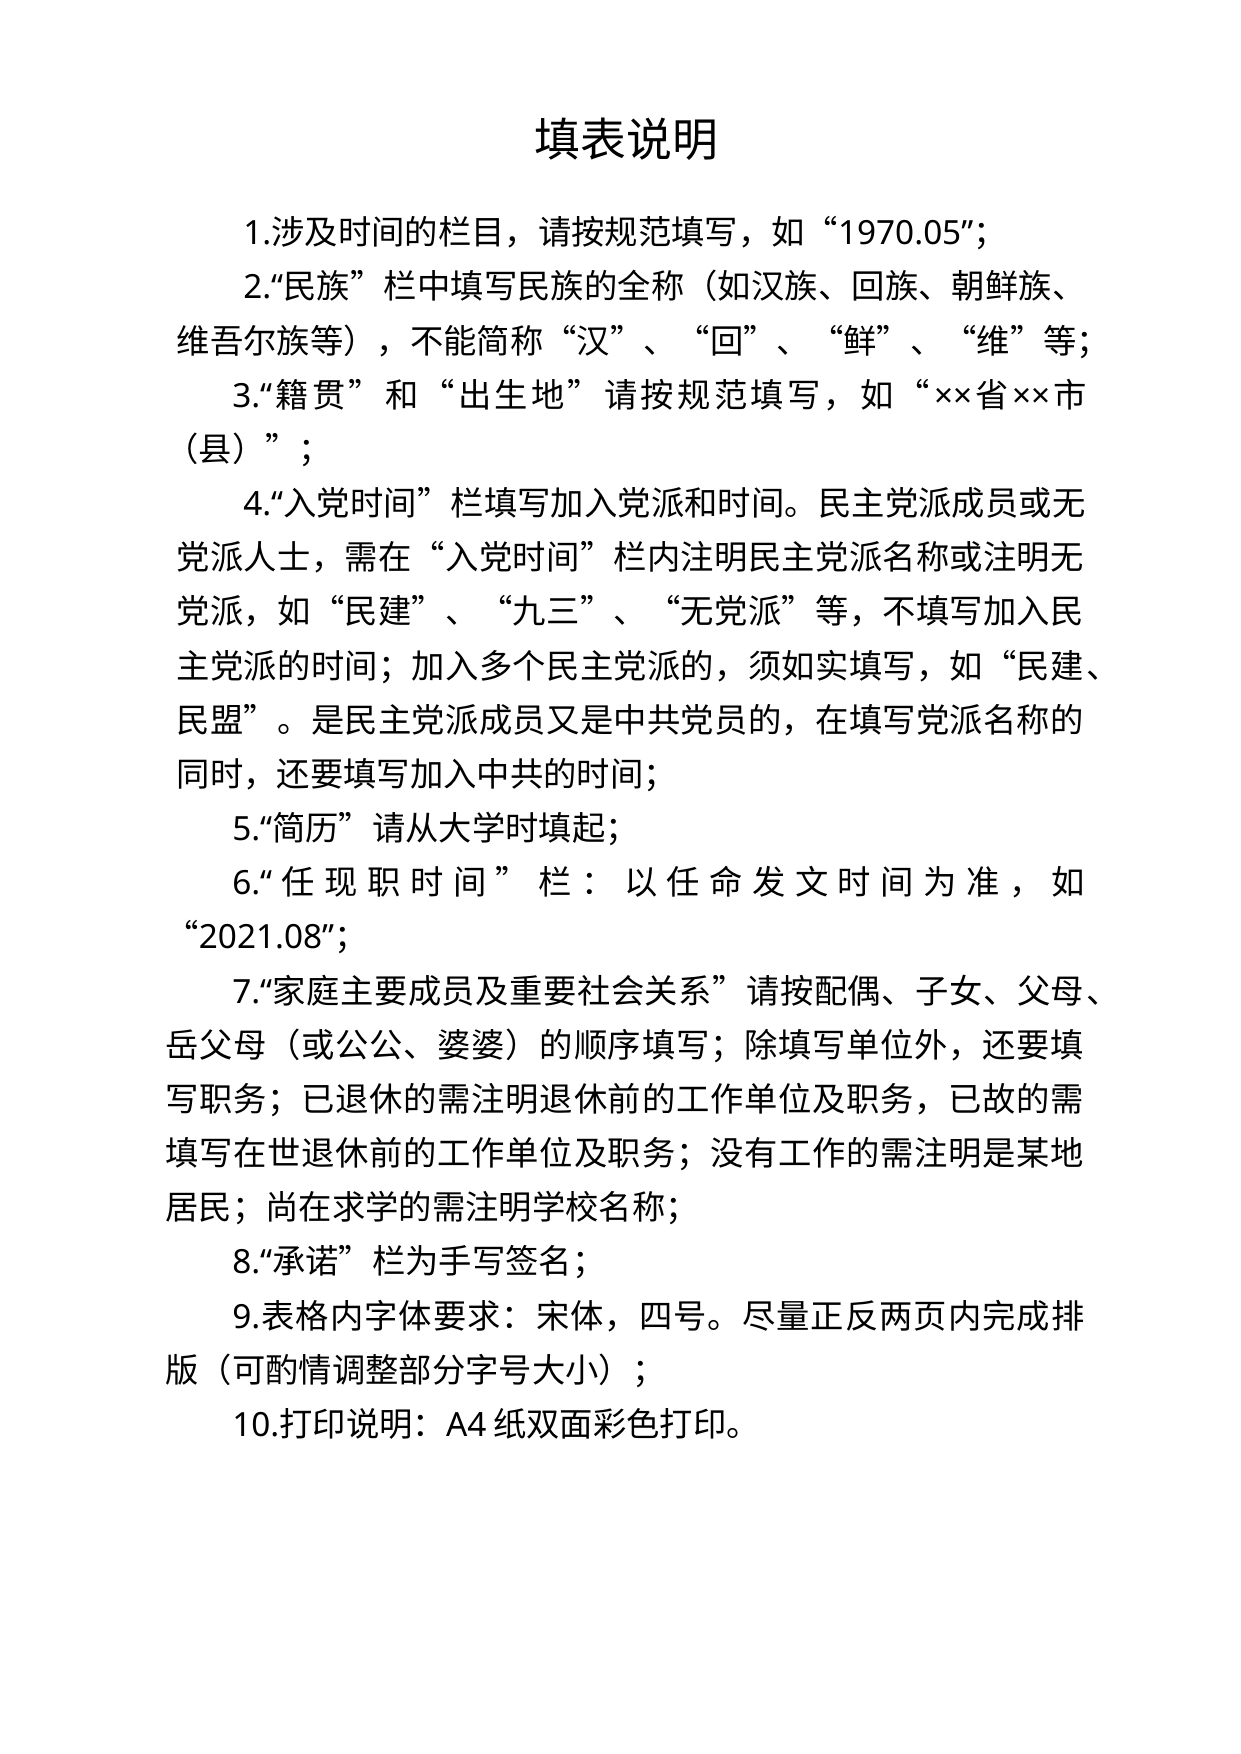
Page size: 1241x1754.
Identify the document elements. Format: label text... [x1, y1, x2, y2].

text 2.“民族”栏中填写民族的全称（如汉族、回族、朝鲜族、维吾尔族等），不能简称“汉”、“回”、“鲜”、“维”等； [176, 256, 1087, 364]
text 8.“承诺”栏为手写签名； [165, 1231, 1087, 1285]
text 5.“简历”请从大学时填起； [165, 797, 1087, 851]
text 6.“任现职时间”栏：以任命发文时间为准，如“2021.08”； [165, 851, 1087, 960]
text 1.涉及时间的栏目，请按规范填写，如“1970.05”； [176, 201, 1087, 256]
text 4.“入党时间”栏填写加入党派和时间。民主党派成员或无党派人士，需在“入党时间”栏内注明民主党派名称或注明无党派，如“民建”、“九三”、“无党派”等，不填写加入民主党派的时间；加入多个民主党派的，须如实填写，如“民建、民盟”。是民主党派成员又是中共党员的，在填写党派名称的同时，还要填写加入中共的时间； [176, 472, 1087, 797]
text 7.“家庭主要成员及重要社会关系”请按配偶、子女、父母、岳父母（或公公、婆婆）的顺序填写；除填写单位外，还要填写职务；已退休的需注明退休前的工作单位及职务，已故的需填写在世退休前的工作单位及职务；没有工作的需注明是某地居民；尚在求学的需注明学校名称； [165, 960, 1087, 1231]
text 10.打印说明：A4纸双面彩色打印。 [165, 1393, 1087, 1447]
text 9.表格内字体要求：宋体，四号。尽量正反两页内完成排版（可酌情调整部分字号大小）； [165, 1285, 1087, 1393]
text 3.“籍贯”和“出生地”请按规范填写，如“××省××市（县）”； [165, 364, 1087, 472]
text 填表说明 [165, 88, 1087, 185]
